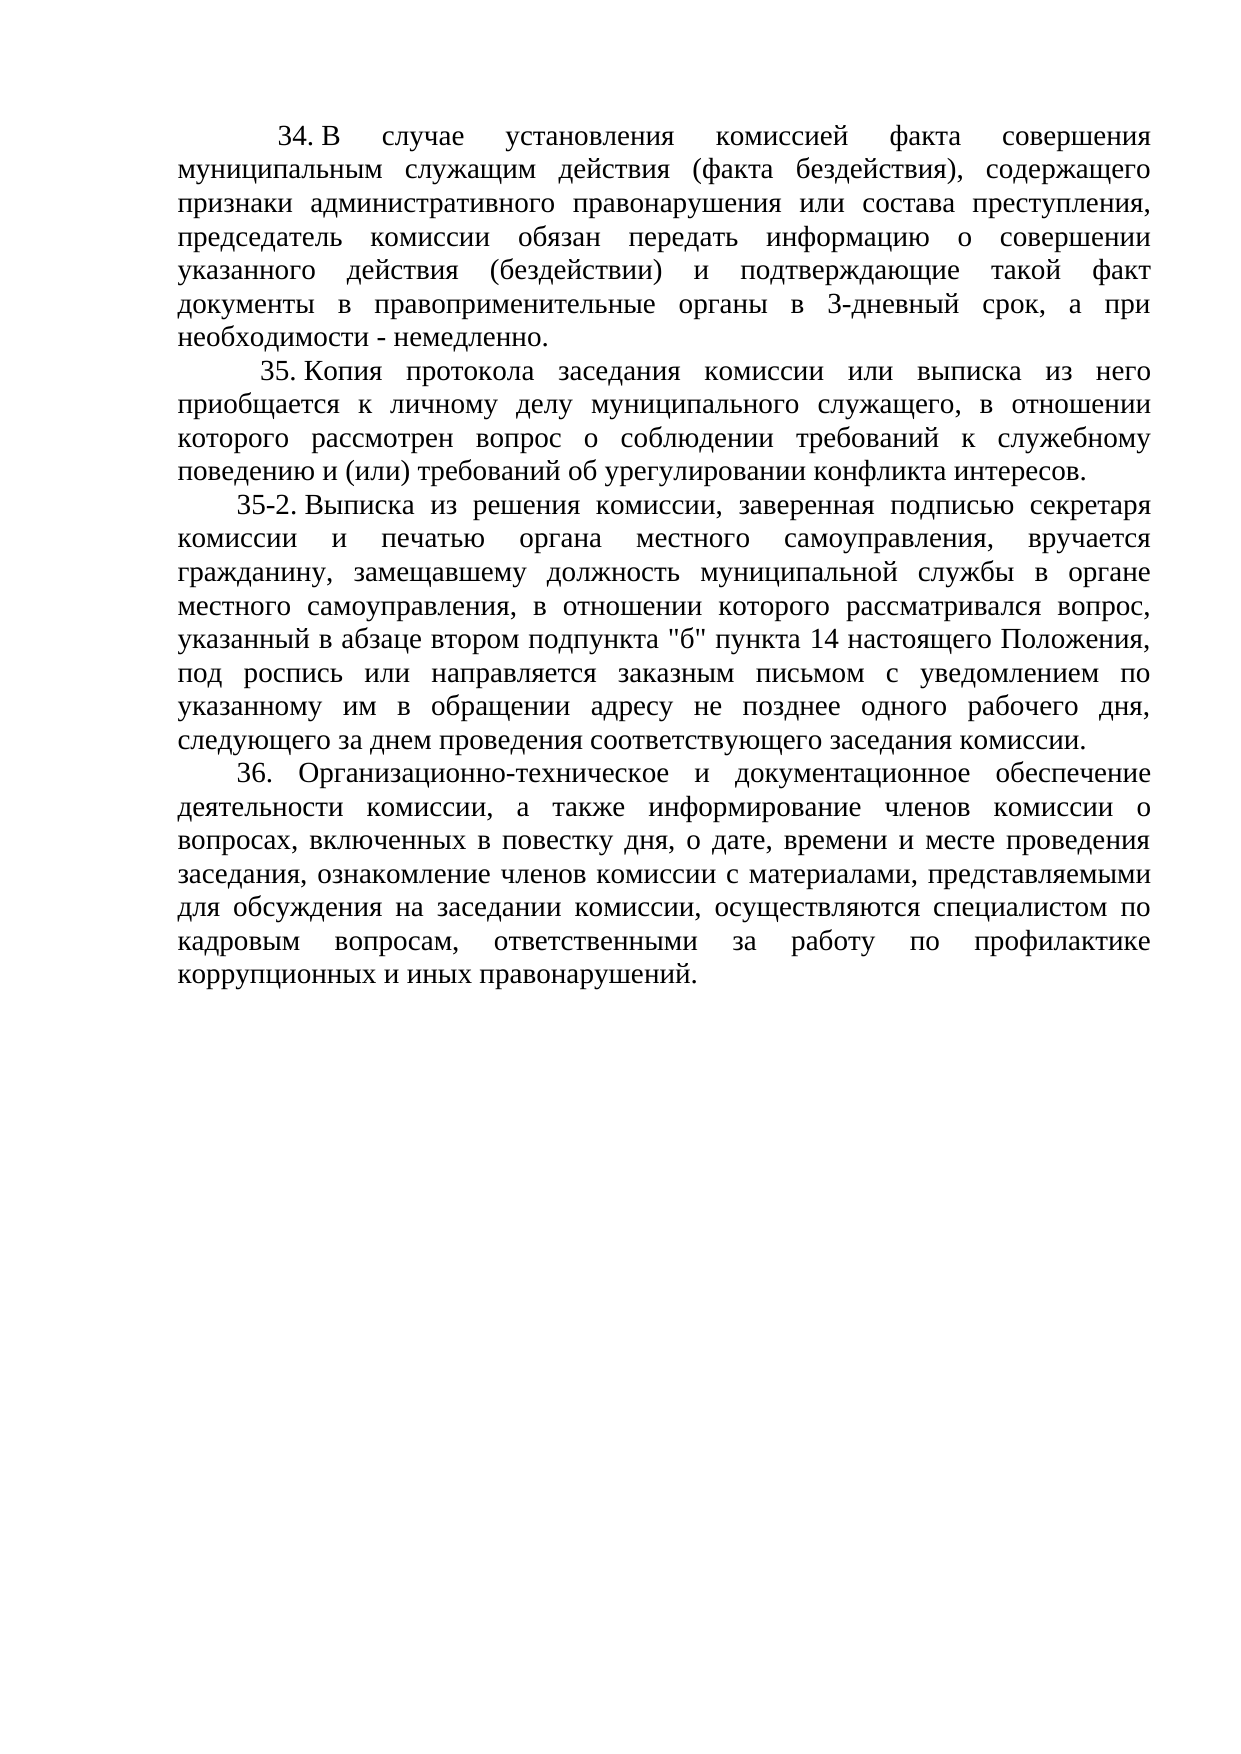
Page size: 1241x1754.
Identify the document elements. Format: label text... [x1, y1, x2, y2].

text 35-2. Выписка из решения комиссии, заверенная подписью секретаря комиссии и печатью органа местного самоуправления, вручается гражданину, замещавшему должность муниципальной службы в органе местного самоуправления, в отношении которого рассматривался вопрос, указанный в абзаце втором подпункта "б" пункта 14 настоящего Положения, под роспись или направляется заказным письмом с уведомлением по указанному им в обращении адресу не позднее одного рабочего дня, следующего за днем проведения соответствующего заседания комиссии. [177, 487, 1152, 755]
text 36. Организационно-техническое и документационное обеспечение деятельности комиссии, а также информирование членов комиссии о вопросах, включенных в повестку дня, о дате, времени и месте проведения заседания, ознакомление членов комиссии с материалами, представляемыми для обсуждения на заседании комиссии, осуществляются специалистом по кадровым вопросам, ответственными за работу по профилактике коррупционных и иных правонарушений. [177, 755, 1152, 990]
text 35. Копия протокола заседания комиссии или выписка из него приобщается к личному делу муниципального служащего, в отношении которого рассмотрен вопрос о соблюдении требований к служебному поведению и (или) требований об урегулировании конфликта интересов. [177, 353, 1152, 487]
text 34. В случае установления комиссией факта совершения муниципальным служащим действия (факта бездействия), содержащего признаки административного правонарушения или состава преступления, председатель комиссии обязан передать информацию о совершении указанного действия (бездействии) и подтверждающие такой факт документы в правоприменительные органы в 3-дневный срок, а при необходимости - немедленно. [177, 118, 1152, 353]
